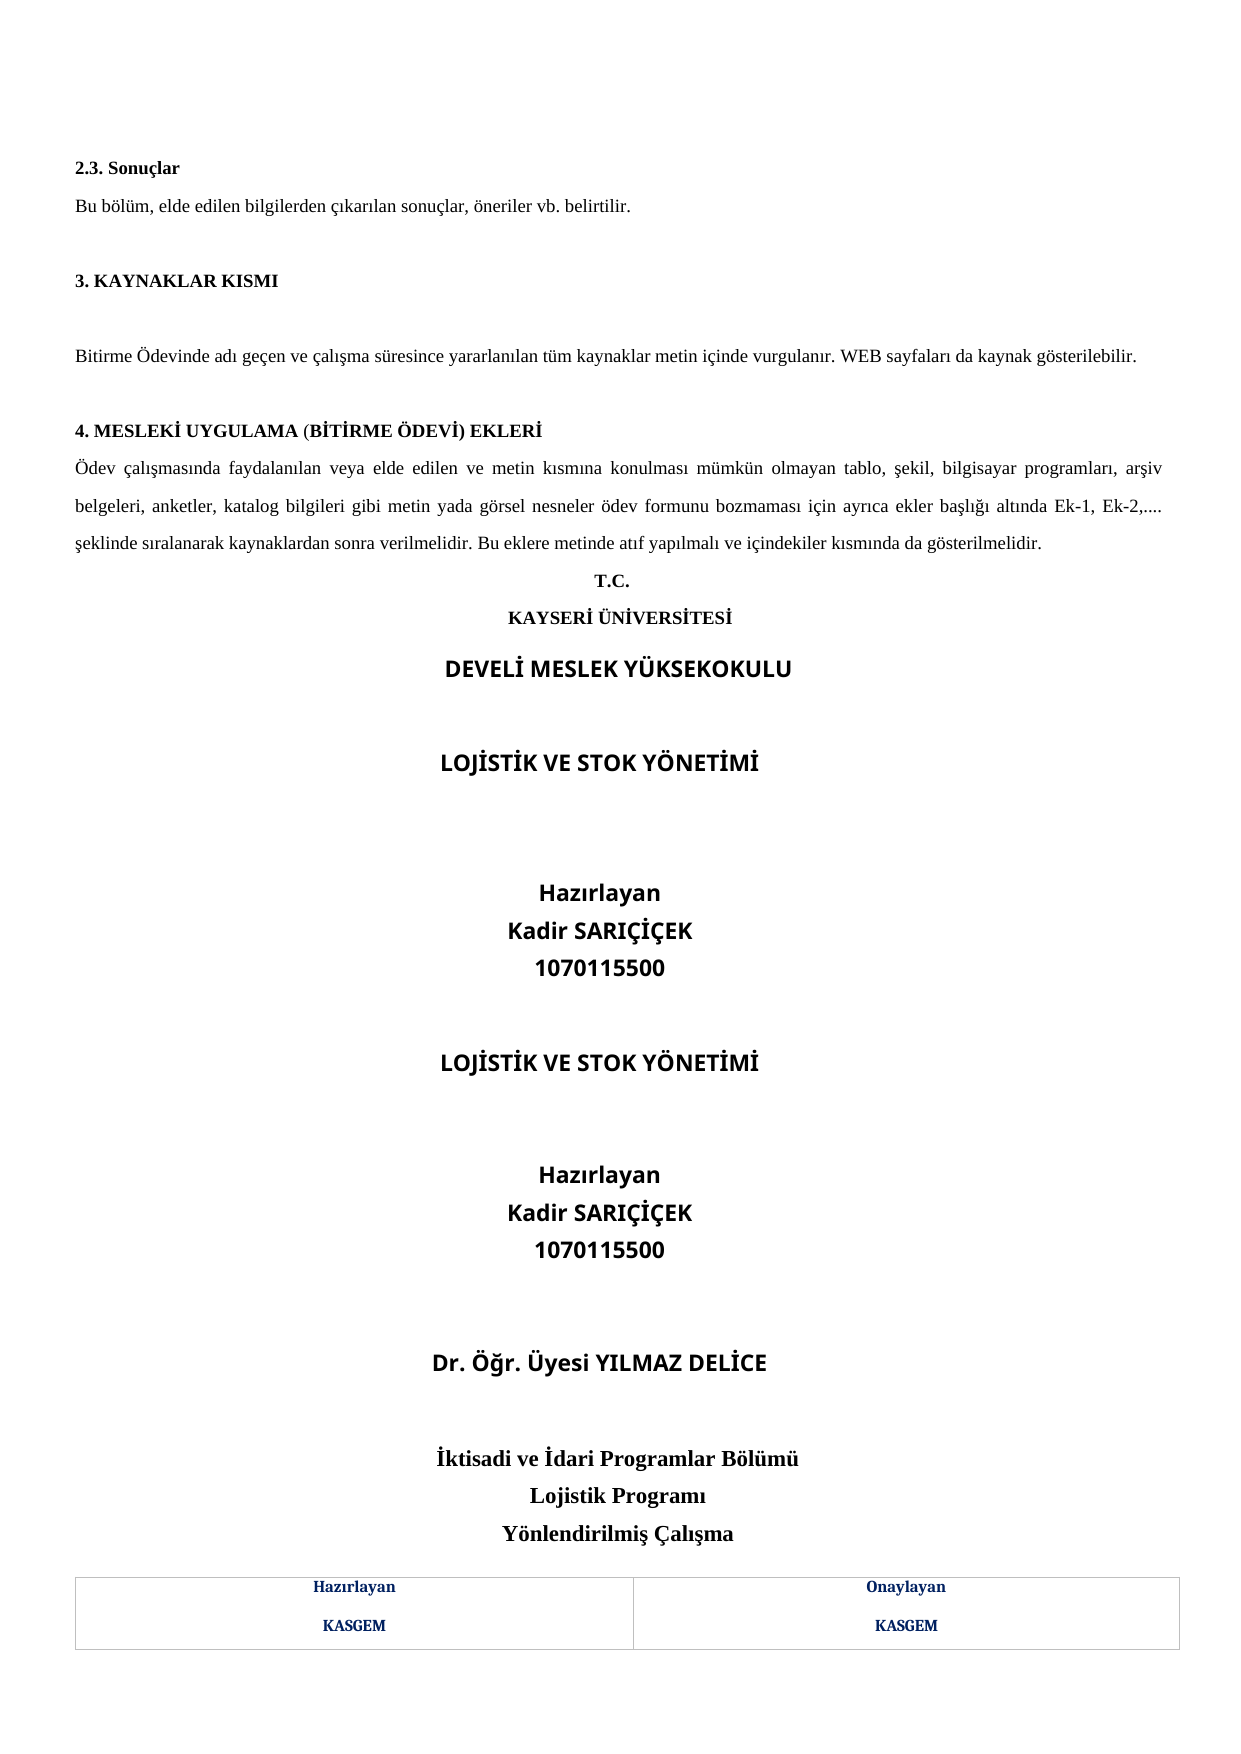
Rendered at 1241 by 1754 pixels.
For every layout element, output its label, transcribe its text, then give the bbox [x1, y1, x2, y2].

text 4. MESLEKİ UYGULAMA (BİTİRME ÖDEVİ) EKLERİ [75, 403, 1165, 441]
text Bu bölüm, elde edilen bilgilerden çıkarılan sonuçlar, öneriler vb. belirtilir. [75, 178, 1165, 216]
text Ödev çalışmasında faydalanılan veya elde edilen ve metin kısmına konulması mümkün olmayan tablo, şekil, bilgisayar programları, arşiv belgeleri, anketler, katalog bilgileri gibi metin yada görsel nesneler ödev formunu bozmaması için ayrıca ekler başlığı altında Ek-1, Ek-2,.... şeklinde sıralanarak kaynaklardan sonra verilmelidir. Bu eklere metinde atıf yapılmalı ve içindekiler kısmında da gösterilmelidir. [75, 441, 1165, 553]
text T.C. [75, 553, 1165, 591]
text 2.3. Sonuçlar [75, 141, 1165, 178]
text Bitirme Ödevinde adı geçen ve çalışma süresince yararlanılan tüm kaynaklar metin içinde vurgulanır. WEB sayfaları da kaynak gösterilebilir. [75, 328, 1165, 366]
text 3. KAYNAKLAR KISMI [75, 253, 1165, 291]
text KAYSERİ ÜNİVERSİTESİ [75, 591, 1165, 628]
